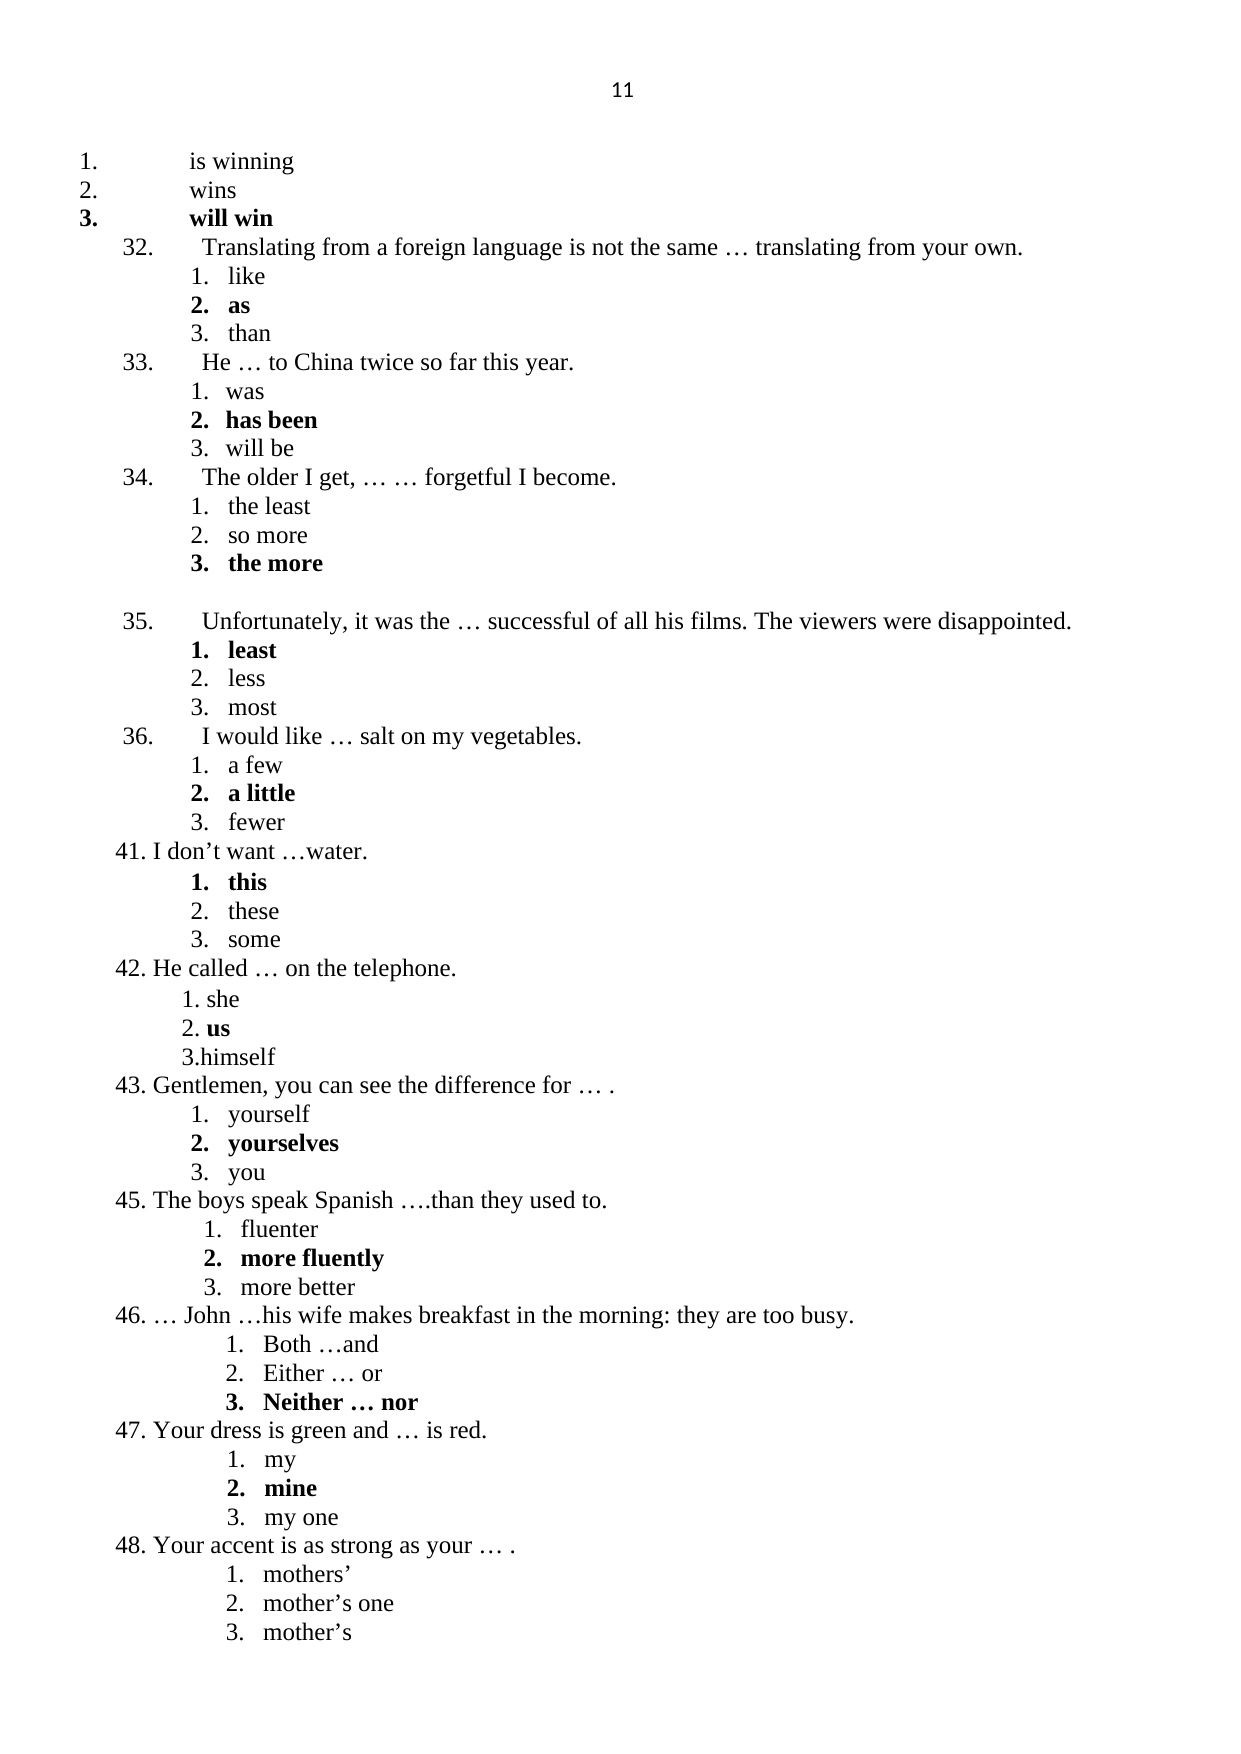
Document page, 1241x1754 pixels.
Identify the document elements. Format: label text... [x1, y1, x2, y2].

list mothers’ [226, 1559, 1166, 1588]
list the least [190, 491, 1092, 520]
text 1. she [181, 984, 1166, 1013]
text 43. Gentlemen, you can see the difference for … . [78, 1071, 1166, 1099]
list the more [190, 548, 1092, 577]
text 47. Your dress is green and … is red. [115, 1416, 1166, 1444]
list He … to China twice so far this year. [122, 347, 1092, 376]
list a few [190, 750, 1166, 778]
list mine [227, 1473, 1166, 1502]
text 48. Your accent is as strong as your … . [115, 1531, 1166, 1559]
list wins [78, 175, 1166, 203]
list this [190, 867, 1166, 896]
list is winning [78, 146, 1166, 175]
list Either … or [225, 1358, 1166, 1387]
list more better [203, 1272, 1166, 1301]
list mother’s [226, 1617, 1166, 1646]
list fewer [190, 807, 1166, 836]
list these [190, 896, 1166, 924]
list will be [189, 433, 1092, 462]
list like [190, 261, 1092, 290]
list Translating from a foreign language is not the same … translating from your own. [122, 232, 1092, 261]
list so more [190, 520, 1092, 548]
text 42. He called … on the telephone. [115, 953, 1166, 982]
list Both …and [225, 1329, 1166, 1358]
list as [190, 290, 1092, 318]
text 3.himself [181, 1042, 1166, 1071]
list I would like … salt on my vegetables. [122, 721, 1166, 750]
list fluenter [203, 1214, 1166, 1243]
list less [190, 663, 1092, 692]
list mother’s one [226, 1588, 1166, 1617]
list you [190, 1157, 1166, 1186]
text 2. us [181, 1013, 1166, 1042]
text 46. … John …his wife makes breakfast in the morning: they are too busy. [115, 1301, 1166, 1329]
list has been [189, 405, 1092, 433]
list yourselves [190, 1128, 1166, 1157]
list least [190, 635, 1092, 663]
list my [227, 1444, 1166, 1473]
list Neither … nor [225, 1387, 1166, 1416]
list will win [78, 203, 1166, 232]
list than [190, 318, 1092, 347]
list some [190, 924, 1166, 953]
list The older I get, … … forgetful I become. [122, 462, 1092, 491]
list more fluently [203, 1243, 1166, 1272]
list my one [227, 1502, 1166, 1531]
list Unfortunately, it was the … successful of all his films. The viewers were disappointed. [122, 606, 1167, 635]
list most [190, 692, 1092, 721]
text 41. I don’t want …water. [115, 836, 1166, 865]
list a little [190, 778, 1166, 807]
text 45. The boys speak Spanish ….than they used to. [78, 1186, 1166, 1214]
list was [189, 376, 1092, 405]
list yourself [190, 1099, 1166, 1128]
